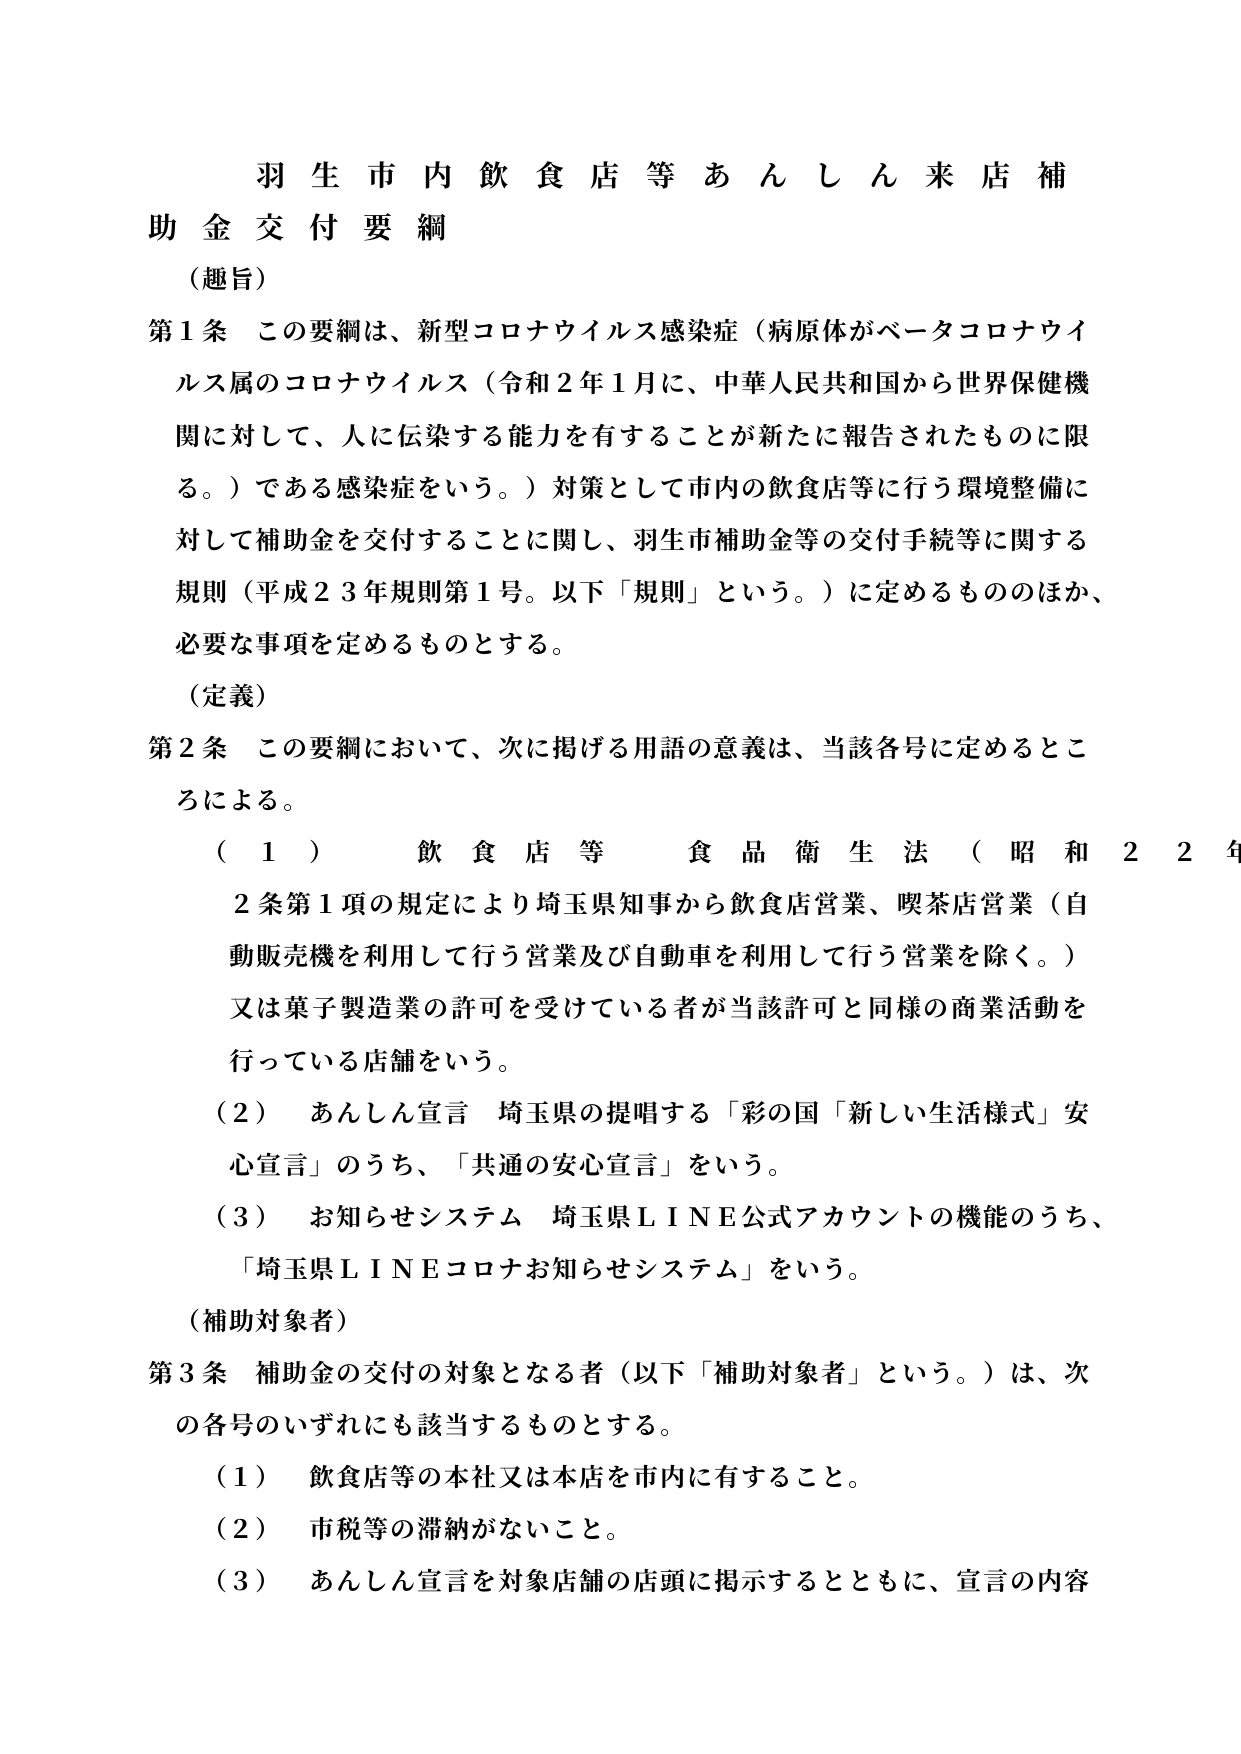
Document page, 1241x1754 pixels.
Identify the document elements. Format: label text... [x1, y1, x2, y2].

text （２） 市税等の滞納がないこと。 [177, 1502, 1092, 1554]
text 第２条 この要綱において、次に掲げる用語の意義は、当該各号に定めるところによる。 [148, 721, 1092, 825]
text 羽生市内飲食店等あんしん来店補助金交付要綱 [148, 148, 1092, 252]
text 第１条 この要綱は、新型コロナウイルス感染症（病原体がベータコロナウイルス属のコロナウイルス（令和２年１月に、中華人民共和国から世界保健機関に対して、人に伝染する能力を有することが新たに報告されたものに限る。）である感染症をいう。）対策として市内の飲食店等に行う環境整備に対して補助金を交付することに関し、羽生市補助金等の交付手続等に関する規則（平成２３年規則第１号。以下「規則」という。）に定めるもののほか、必要な事項を定めるものとする。 [148, 304, 1092, 669]
text （趣旨） [173, 252, 1092, 304]
text （補助対象者） [173, 1294, 1092, 1346]
text （定義） [173, 669, 1092, 721]
text （１） 飲食店等の本社又は本店を市内に有すること。 [177, 1450, 1092, 1502]
text （１） 飲食店等 食品衛生法（昭和２２年法律第２３３号）第５２条第１項の規定により埼玉県知事から飲食店営業、喫茶店営業（自動販売機を利用して行う営業及び自動車を利用して行う営業を除く。）又は菓子製造業の許可を受けている者が当該許可と同様の商業活動を行っている店舗をいう。 [177, 825, 1092, 1085]
text （２） あんしん宣言 埼玉県の提唱する「彩の国「新しい生活様式」安心宣言」のうち、「共通の安心宣言」をいう。 [177, 1085, 1092, 1189]
text （３） お知らせシステム 埼玉県ＬＩＮＥ公式アカウントの機能のうち、「埼玉県ＬＩＮＥコロナお知らせシステム」をいう。 [177, 1189, 1092, 1294]
text 第３条 補助金の交付の対象となる者（以下「補助対象者」という。）は、次の各号のいずれにも該当するものとする。 [148, 1346, 1092, 1450]
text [177, 1554, 1092, 1606]
